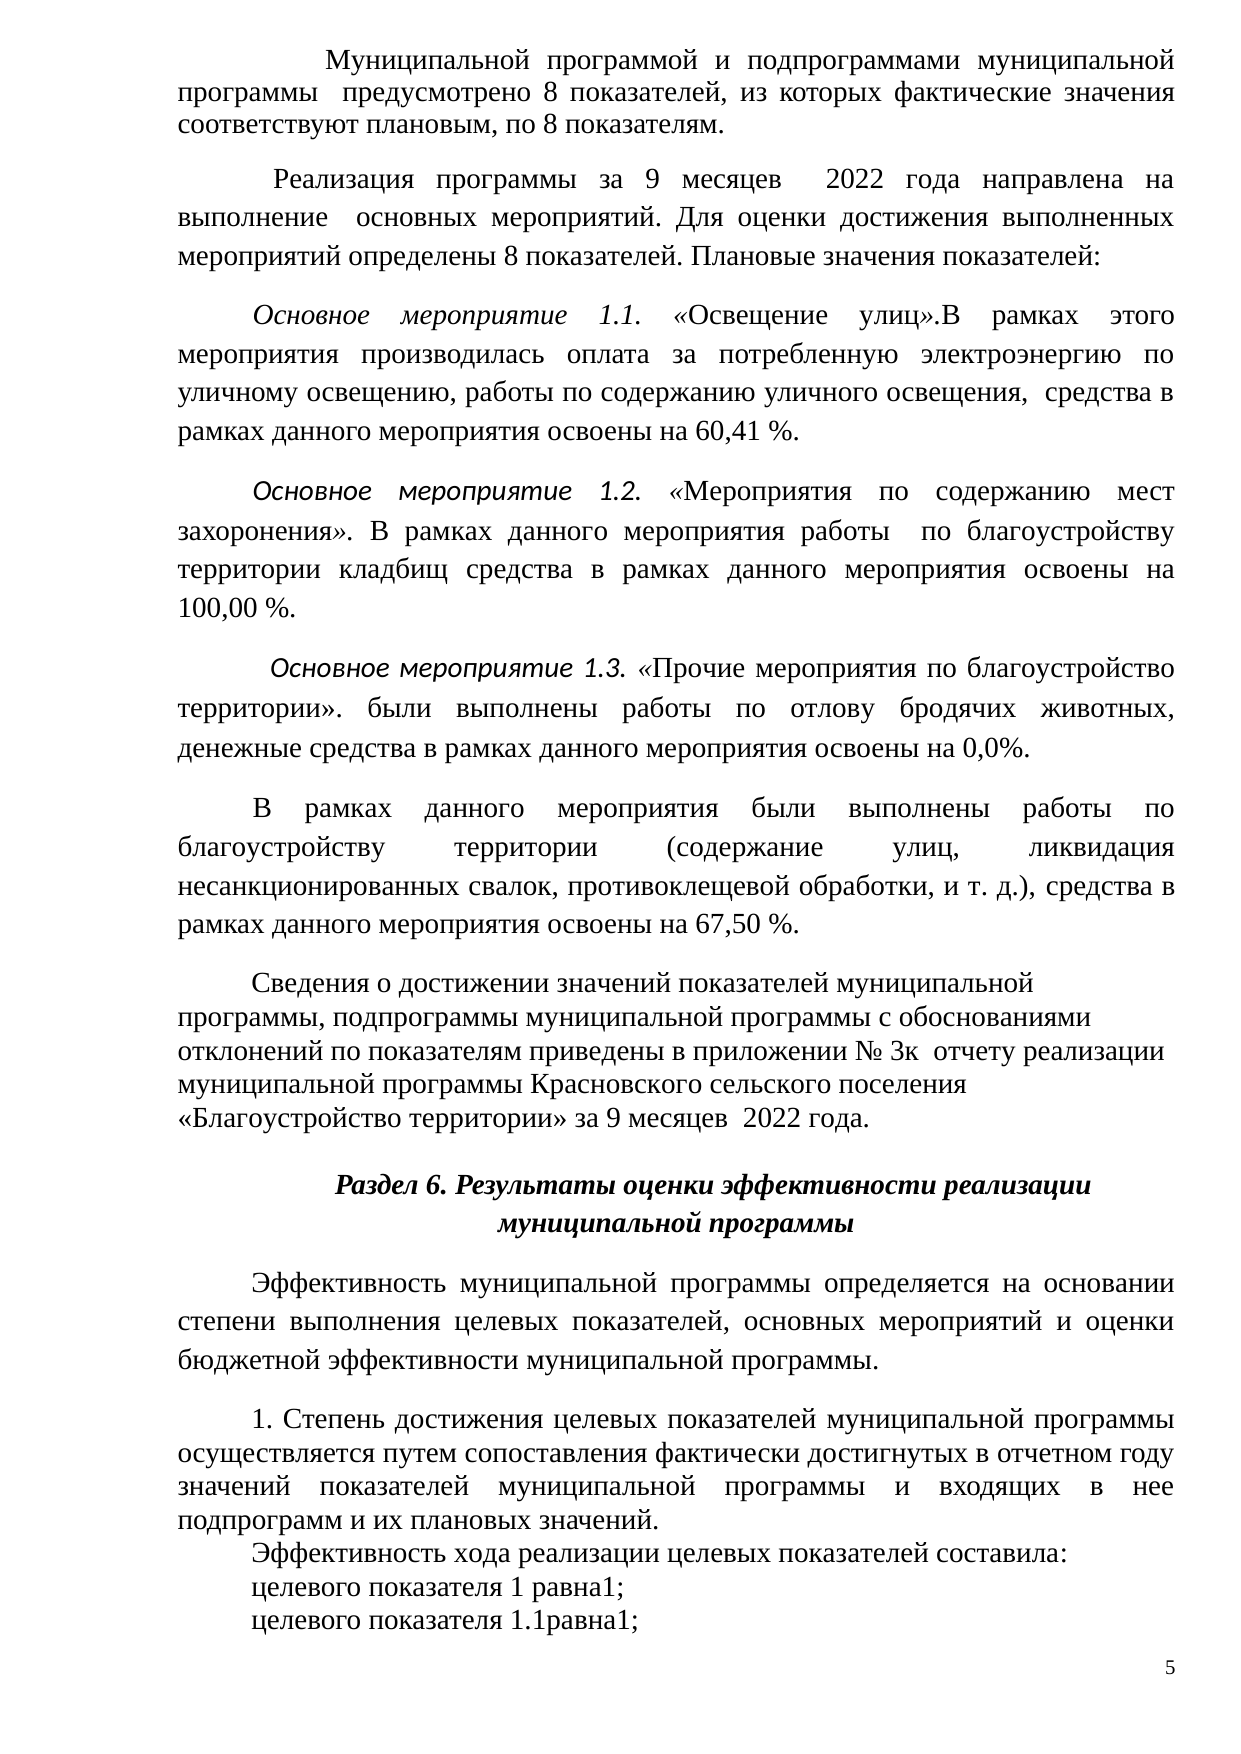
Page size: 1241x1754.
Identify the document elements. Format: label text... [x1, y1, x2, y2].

text целевого показателя 1 равна1; [177, 1569, 1175, 1602]
text целевого показателя 1.1равна1; [177, 1602, 1175, 1636]
text В рамках данного мероприятия были выполнены работы по благоустройству территории (содержание улиц, ликвидация несанкционированных свалок, противоклещевой обработки, и т. д.), средства в рамках данного мероприятия освоены на 67,50 %. [177, 791, 1175, 940]
text 1. Степень достижения целевых показателей муниципальной программы осуществляется путем сопоставления фактически достигнутых в отчетном году значений показателей муниципальной программы и входящих в нее подпрограмм и их плановых значений. [177, 1401, 1175, 1535]
text Основное мероприятие 1.3. «Прочие мероприятия по благоустройство территории». были выполнены работы по отлову бродячих животных, денежные средства в рамках данного мероприятия освоены на 0,0%. [177, 649, 1175, 764]
text Основное мероприятие 1.1. «Освещение улиц».В рамках этого мероприятия производилась оплата за потребленную электроэнергию по уличному освещению, работы по содержанию уличного освещения, средства в рамках данного мероприятия освоены на 60,41 %. [177, 297, 1175, 446]
text Реализация программы за 9 месяцев 2022 года направлена на выполнение основных мероприятий. Для оценки достижения выполненных мероприятий определены 8 показателей. Плановые значения показателей: [177, 161, 1175, 271]
text Эффективность муниципальной программы определяется на основании степени выполнения целевых показателей, основных мероприятий и оценки бюджетной эффективности муниципальной программы. [177, 1265, 1175, 1375]
text Раздел 6. Результаты оценки эффективности реализации муниципальной программы [177, 1167, 1175, 1239]
text Эффективность хода реализации целевых показателей составила: [177, 1535, 1175, 1569]
text Основное мероприятие 1.2. «Мероприятия по содержанию мест захоронения». В рамках данного мероприятия работы по благоустройству территории кладбищ средства в рамках данного мероприятия освоены на 100,00 %. [177, 472, 1175, 623]
text Сведения о достижении значений показателей муниципальной программы, подпрограммы муниципальной программы с обоснованиями отклонений по показателям приведены в приложении № 3к отчету реализации муниципальной программы Красновского сельского поселения [177, 966, 1175, 1100]
text Муниципальной программой и подпрограммами муниципальной программы предусмотрено 8 показателей, из которых фактические значения соответствуют плановым, по 8 показателям. [177, 44, 1175, 140]
text «Благоустройство территории» за 9 месяцев 2022 года. [177, 1100, 1175, 1133]
